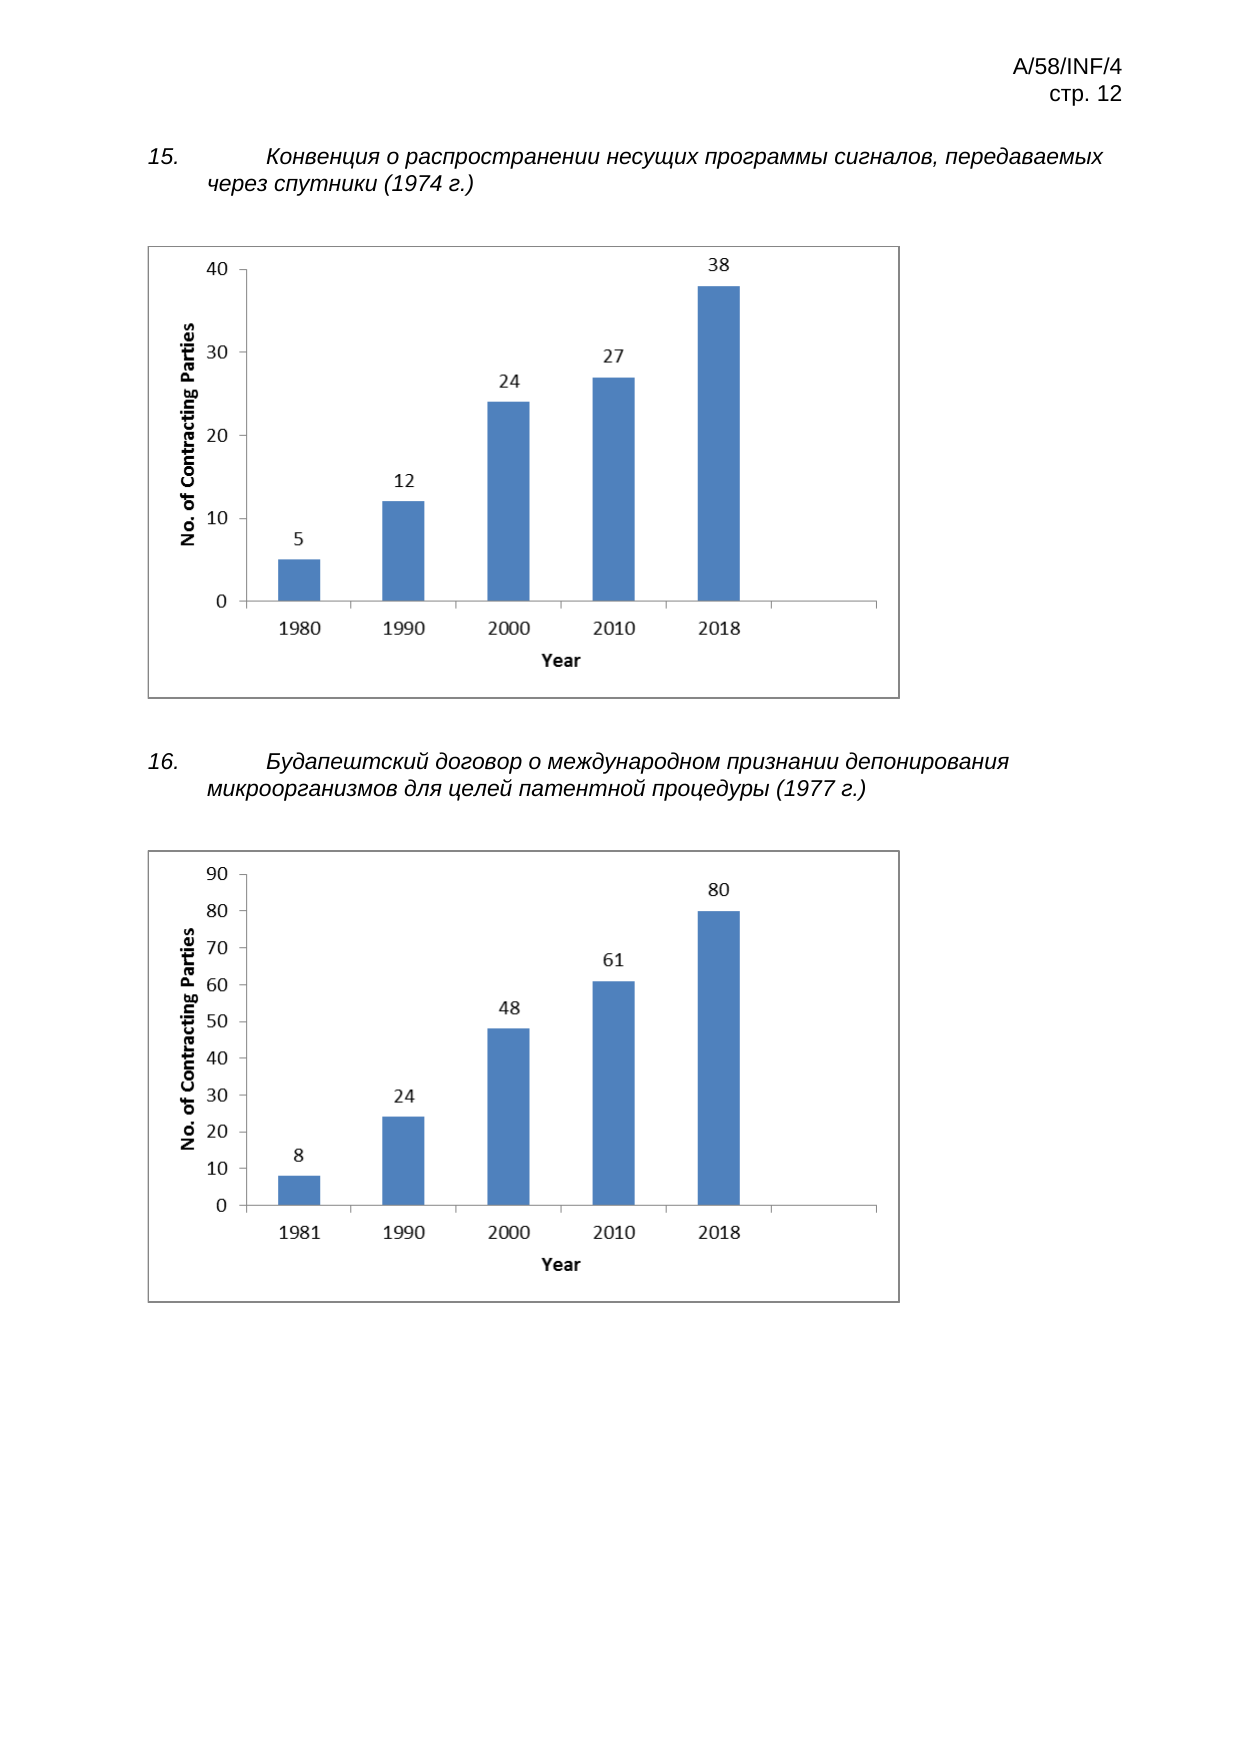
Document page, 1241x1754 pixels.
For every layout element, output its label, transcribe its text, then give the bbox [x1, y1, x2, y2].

picture [147, 850, 900, 1303]
picture [147, 246, 900, 699]
list Конвенция о распространении несущих программы сигналов, передаваемых через спутники (1974 г.) [148, 143, 1122, 196]
list Будапештский договор о международном признании депонирования микроорганизмов для целей патентной процедуры (1977 г.) [148, 748, 1122, 801]
